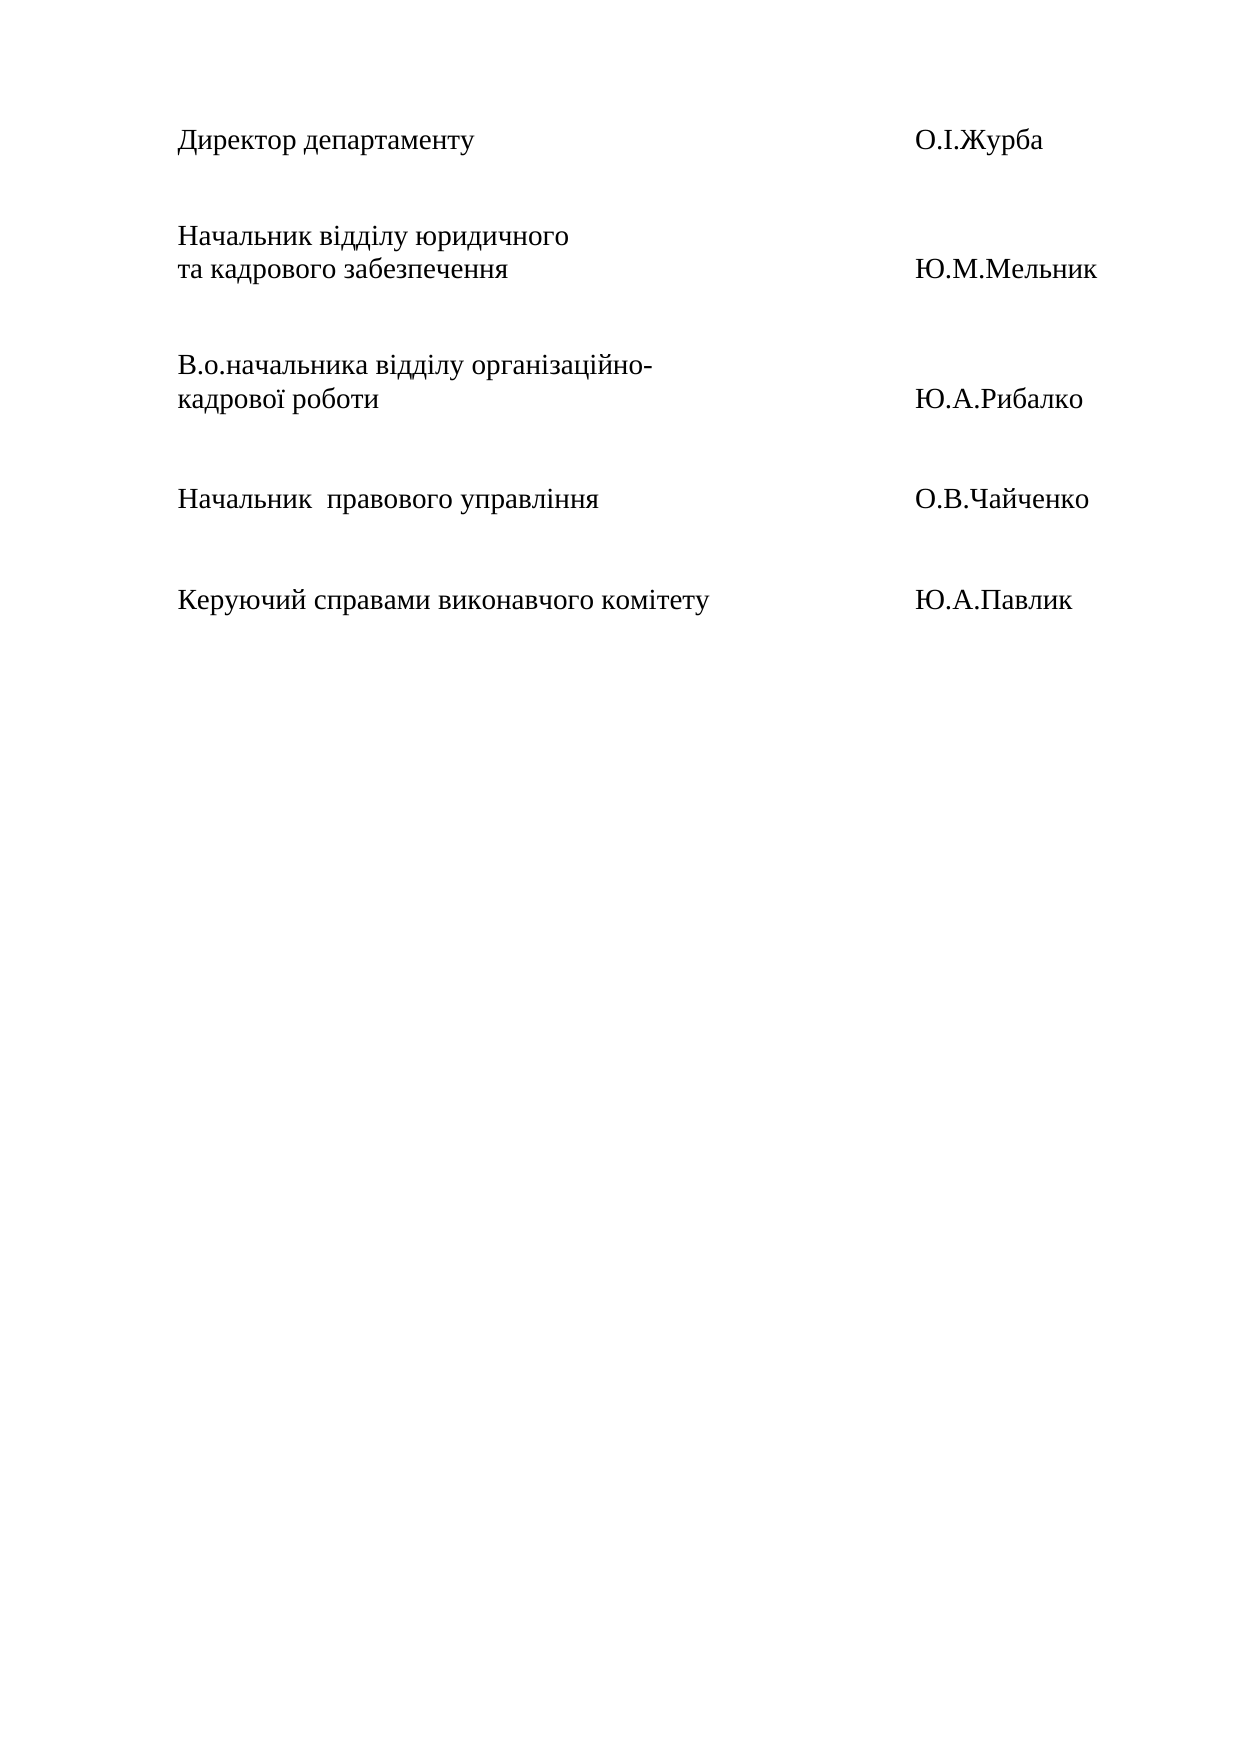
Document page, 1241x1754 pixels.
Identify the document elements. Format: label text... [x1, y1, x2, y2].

text кадрової роботи Ю.А.Рибалко [177, 381, 1152, 414]
text та кадрового забезпечення Ю.М.Мельник [177, 252, 1152, 285]
text Начальник правового управління О.В.Чайченко [177, 482, 1152, 515]
text Начальник відділу юридичного [177, 218, 1152, 252]
text Директор департаменту О.І.Журба [177, 122, 1152, 156]
text Керуючий справами виконавчого комітету Ю.А.Павлик [177, 582, 1152, 616]
text В.о.начальника відділу організаційно- [177, 347, 1152, 381]
